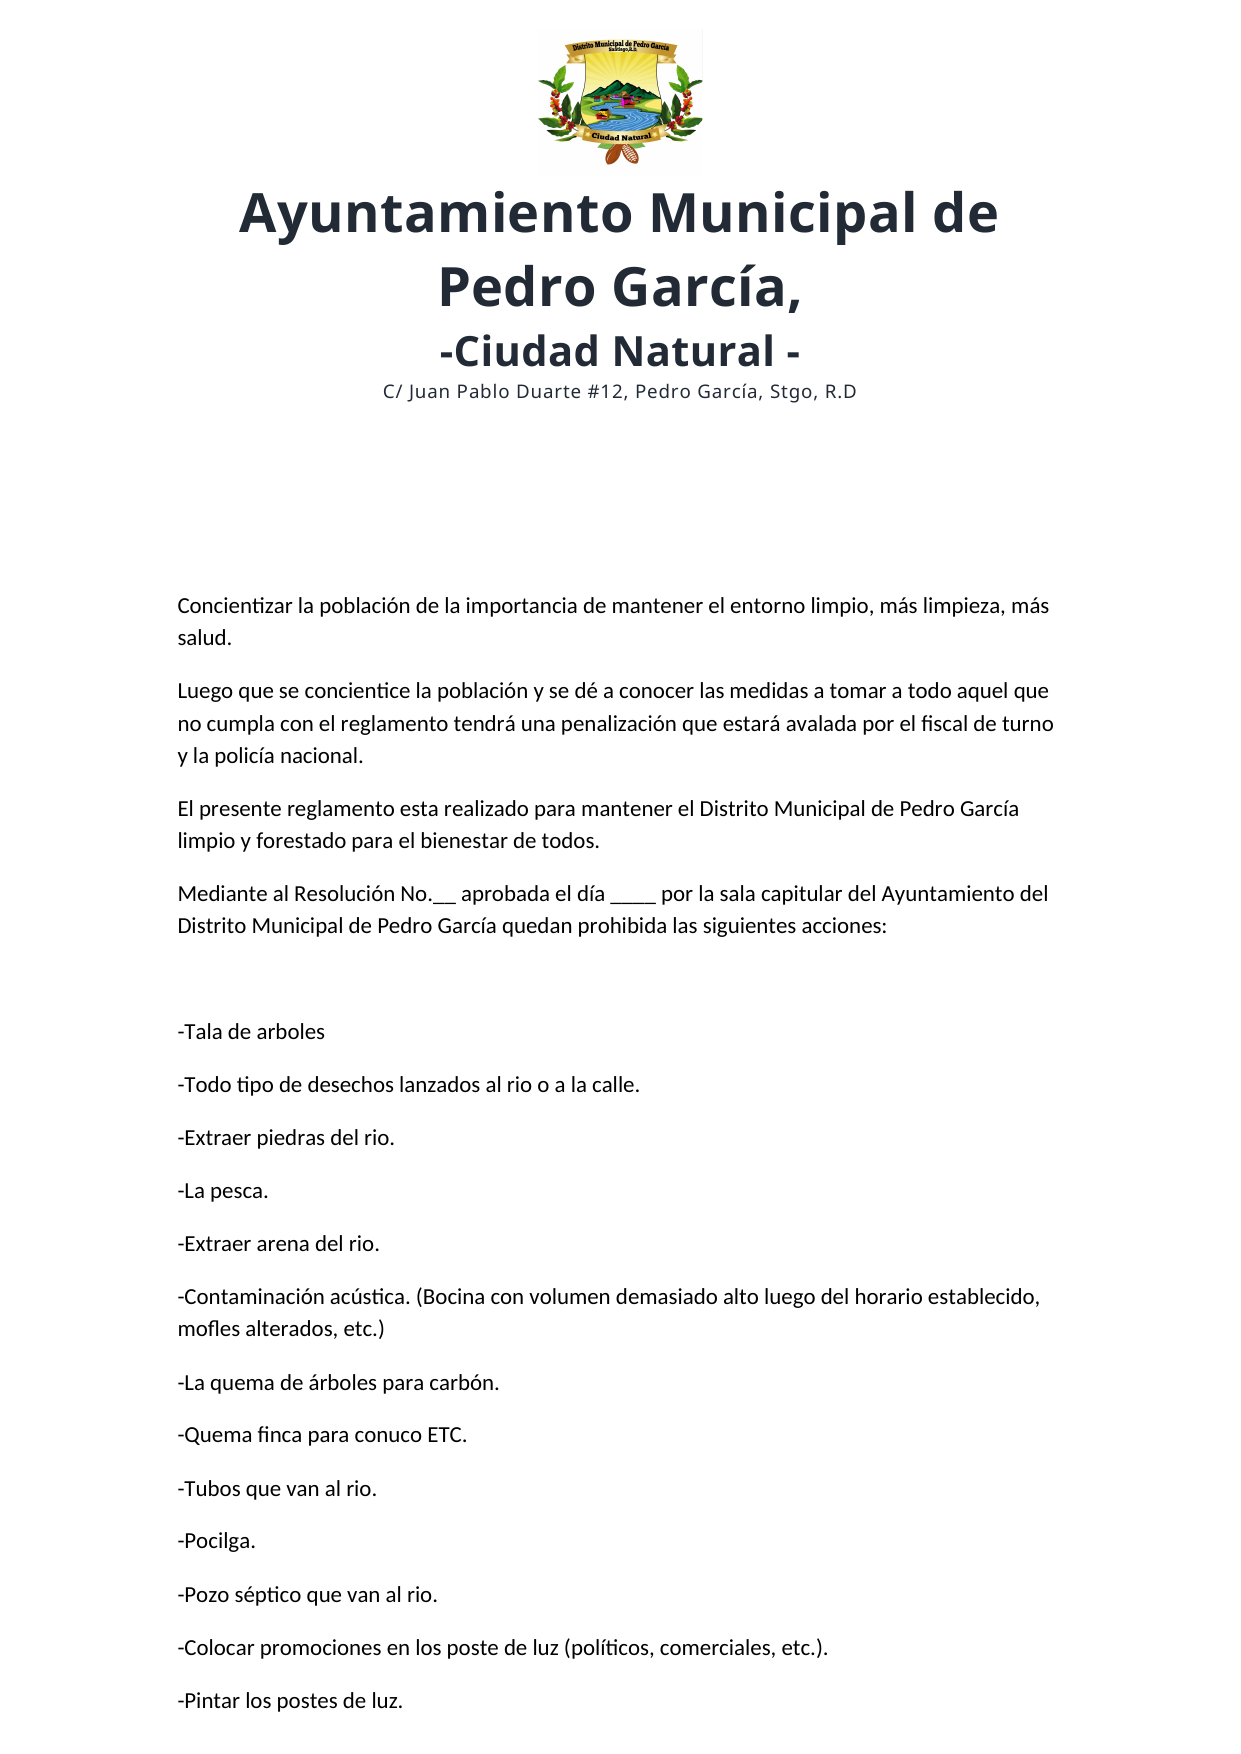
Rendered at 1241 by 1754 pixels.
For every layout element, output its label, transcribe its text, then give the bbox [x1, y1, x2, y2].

text -Tubos que van al rio. [177, 1474, 1063, 1502]
text -Quema finca para conuco ETC. [177, 1421, 1063, 1449]
text -La pesca. [177, 1176, 1063, 1204]
text -Pozo séptico que van al rio. [177, 1580, 1063, 1608]
text -Tala de arboles [177, 1017, 1063, 1045]
text Mediante al Resolución No.__ aprobada el día ____ por la sala capitular del Ayuntamiento del Distrito Municipal de Pedro García quedan prohibida las siguientes acciones: [177, 879, 1063, 939]
text -Contaminación acústica. (Bocina con volumen demasiado alto luego del horario establecido, mofles alterados, etc.) [177, 1282, 1063, 1343]
text -Colocar promociones en los poste de luz (políticos, comerciales, etc.). [177, 1633, 1063, 1661]
text Concientizar la población de la importancia de mantener el entorno limpio, más limpieza, más salud. [177, 591, 1063, 651]
text El presente reglamento esta realizado para mantener el Distrito Municipal de Pedro García limpio y forestado para el bienestar de todos. [177, 794, 1063, 854]
text -Pintar los postes de luz. [177, 1686, 1063, 1714]
text -Extraer piedras del rio. [177, 1123, 1063, 1151]
picture [538, 29, 703, 175]
text -Pocilga. [177, 1527, 1063, 1555]
text -Extraer arena del rio. [177, 1229, 1063, 1257]
text -La quema de árboles para carbón. [177, 1368, 1063, 1396]
text Luego que se concientice la población y se dé a conocer las medidas a tomar a todo aquel que no cumpla con el reglamento tendrá una penalización que estará avalada por el fiscal de turno y la policía nacional. [177, 676, 1063, 769]
text -Todo tipo de desechos lanzados al rio o a la calle. [177, 1070, 1063, 1098]
